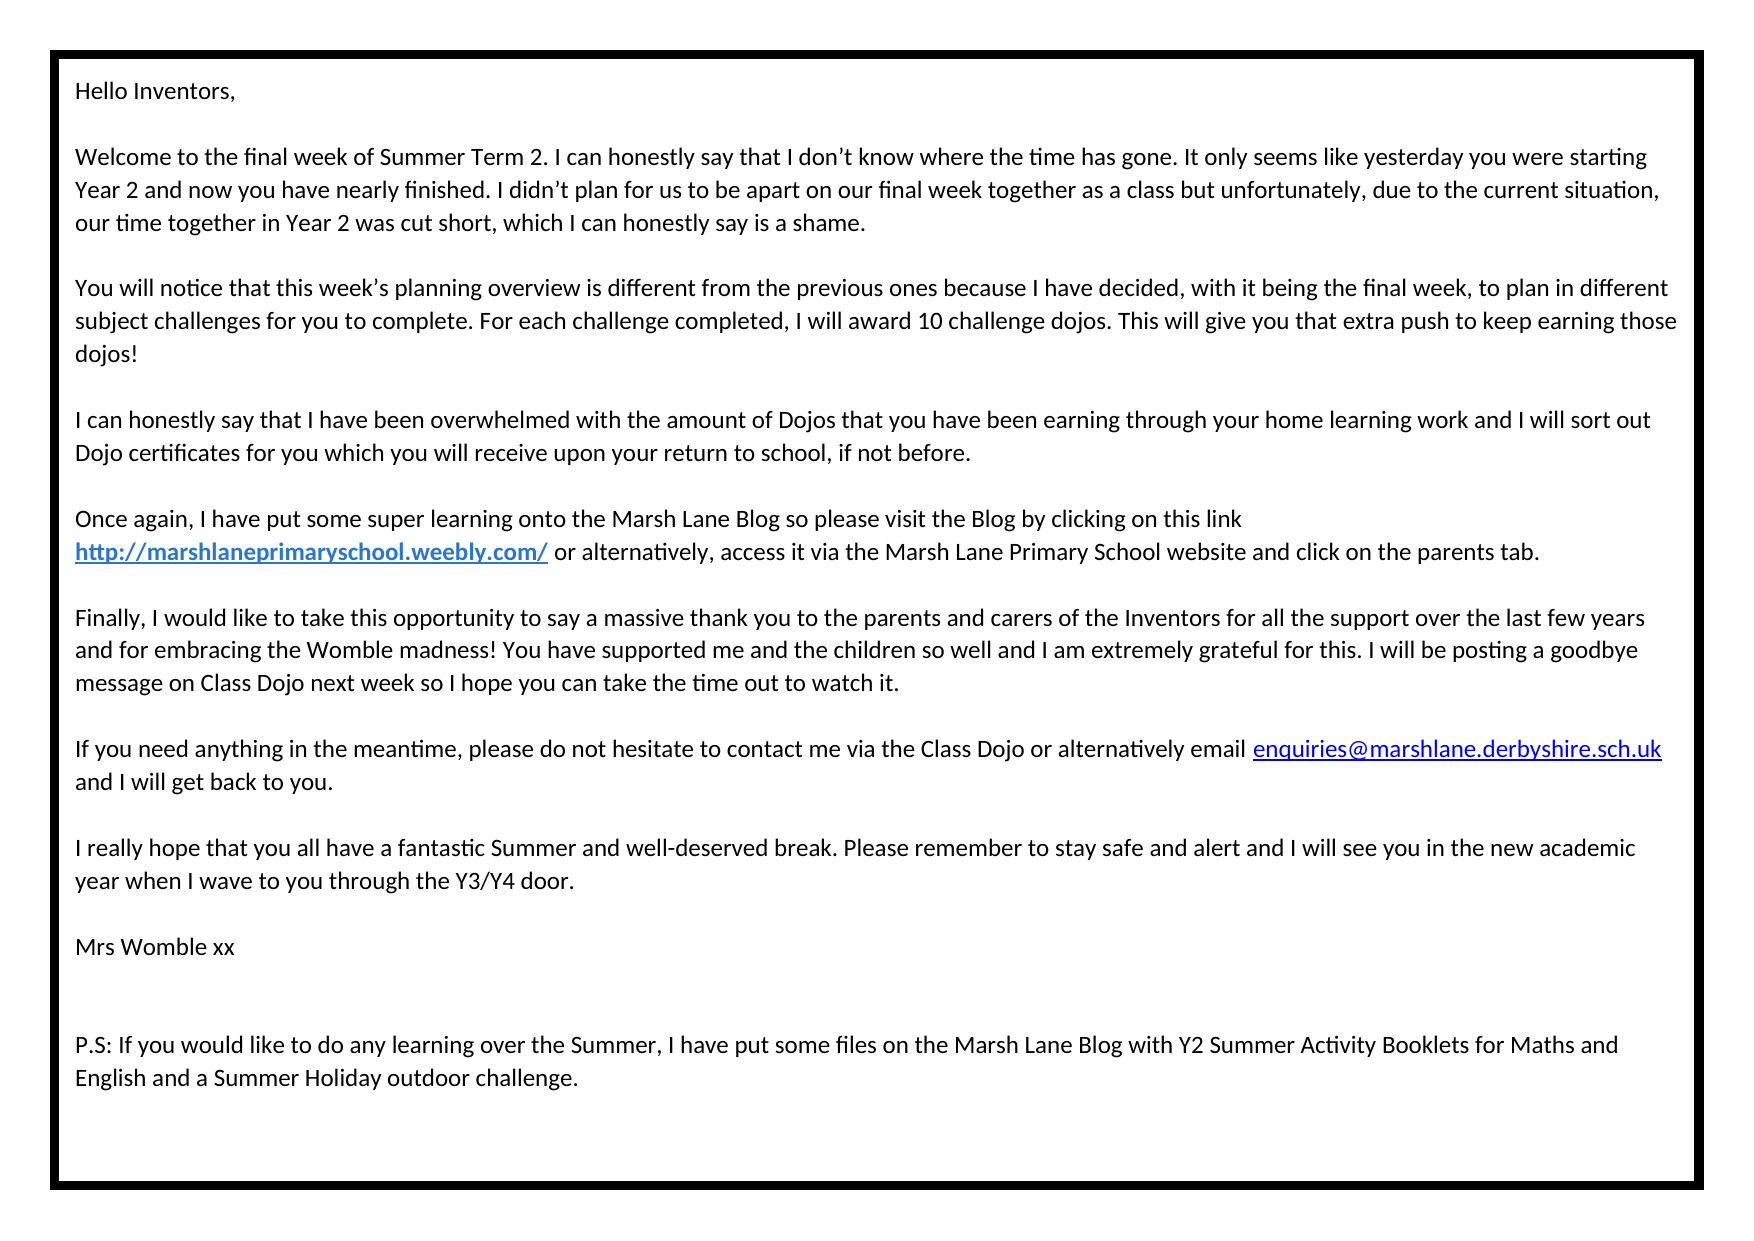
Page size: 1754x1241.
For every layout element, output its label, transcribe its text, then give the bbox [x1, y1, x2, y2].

text Welcome to the final week of Summer Term 2. I can honestly say that I don’t know where the time has gone. It only seems like yesterday you were starting Year 2 and now you have nearly finished. I didn’t plan for us to be apart on our final week together as a class but unfortunately, due to the current situation, our time together in Year 2 was cut short, which I can honestly say is a shame. [75, 141, 1679, 237]
text You will notice that this week’s planning overview is different from the previous ones because I have decided, with it being the final week, to plan in different subject challenges for you to complete. For each challenge completed, I will award 10 challenge dojos. This will give you that extra push to keep earning those dojos! [75, 272, 1679, 369]
text If you need anything in the meantime, please do not hesitate to contact me via the Class Dojo or alternatively email enquiries@marshlane.derbyshire.sch.uk and I will get back to you. [75, 733, 1679, 797]
text I can honestly say that I have been overwhelmed with the amount of Dojos that you have been earning through your home learning work and I will sort out Dojo certificates for you which you will receive upon your return to school, if not before. [75, 404, 1679, 468]
text Mrs Womble xx [75, 931, 1679, 961]
text Once again, I have put some super learning onto the Marsh Lane Blog so please visit the Blog by clicking on this link http://marshlaneprimaryschool.weebly.com/ or alternatively, access it via the Marsh Lane Primary School website and click on the parents tab. [75, 503, 1679, 566]
text Hello Inventors, [75, 75, 1679, 106]
text Finally, I would like to take this opportunity to say a massive thank you to the parents and carers of the Inventors for all the support over the last few years and for embracing the Womble madness! You have supported me and the children so well and I am extremely grateful for this. I will be posting a goodbye message on Class Dojo next week so I hope you can take the time out to watch it. [75, 602, 1679, 698]
text P.S: If you would like to do any learning over the Summer, I have put some files on the Marsh Lane Blog with Y2 Summer Activity Booklets for Maths and English and a Summer Holiday outdoor challenge. [75, 1029, 1679, 1093]
text I really hope that you all have a fantastic Summer and well-deserved break. Please remember to stay safe and alert and I will see you in the new academic year when I wave to you through the Y3/Y4 door. [75, 832, 1679, 896]
